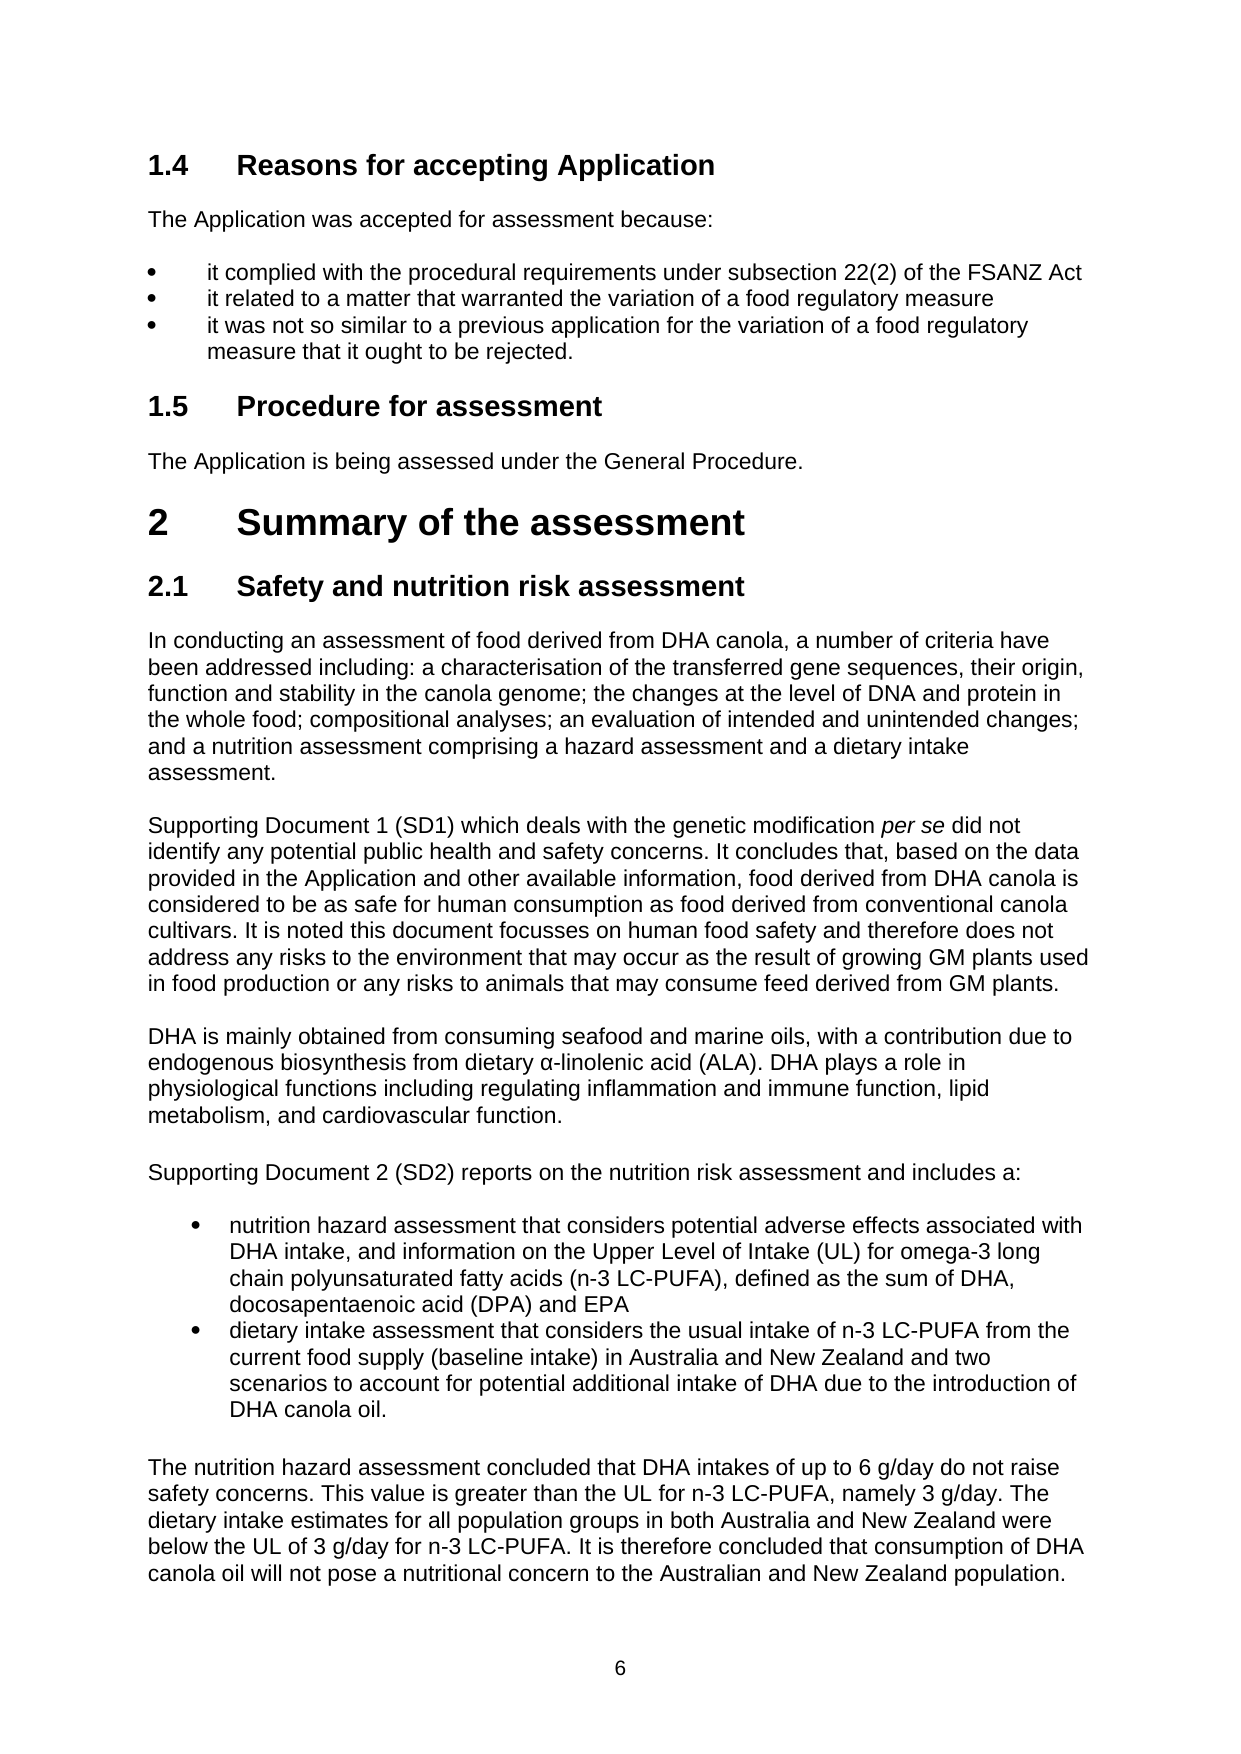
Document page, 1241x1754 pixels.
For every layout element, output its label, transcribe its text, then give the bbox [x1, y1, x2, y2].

list dietary intake assessment that considers the usual intake of n-3 LC-PUFA from the current food supply (baseline intake) in Australia and New Zealand and two scenarios to account for potential additional intake of DHA due to the introduction of DHA canola oil. [192, 1317, 1092, 1423]
text Supporting Document 1 (SD1) which deals with the genetic modification per se did not identify any potential public health and safety concerns. It concludes that, based on the data provided in the Application and other available information, food derived from DHA canola is considered to be as safe for human consumption as food derived from conventional canola cultivars. It is noted this document focusses on human food safety and therefore does not address any risks to the environment that may occur as the result of growing GM plants used in food production or any risks to animals that may consume feed derived from GM plants. [148, 812, 1092, 996]
text Supporting Document 2 (SD2) reports on the nutrition risk assessment and includes a: [148, 1159, 1092, 1186]
text The Application is being assessed under the General Procedure. [148, 448, 1092, 474]
list it related to a matter that warranted the variation of a food regulatory measure [148, 285, 1092, 312]
subtitle 2 Summary of the assessment [148, 501, 1092, 544]
text DHA is mainly obtained from consuming seafood and marine oils, with a contribution due to endogenous biosynthesis from dietary α-linolenic acid (ALA). DHA plays a role in physiological functions including regulating inflammation and immune function, lipid metabolism, and cardiovascular function. [148, 1023, 1092, 1128]
text The Application was accepted for assessment because: [148, 206, 1092, 233]
text The nutrition hazard assessment concluded that DHA intakes of up to 6 g/day do not raise safety concerns. This value is greater than the UL for n-3 LC-PUFA, namely 3 g/day. The dietary intake estimates for all population groups in both Australia and New Zealand were below the UL of 3 g/day for n-3 LC-PUFA. It is therefore concluded that consumption of DHA canola oil will not pose a nutritional concern to the Australian and New Zealand population. [148, 1454, 1092, 1586]
subtitle 1.5 Procedure for assessment [148, 389, 1092, 423]
subtitle In conducting an assessment of food derived from DHA canola, a number of criteria have been addressed including: a characterisation of the transferred gene sequences, their origin, function and stability in the canola genome; the changes at the level of DNA and protein in the whole food; compositional analyses; an evaluation of intended and unintended changes; and a nutrition assessment comprising a hazard assessment and a dietary intake assessment. [148, 627, 1092, 785]
subtitle 2.1 Safety and nutrition risk assessment [148, 569, 1092, 602]
list it complied with the procedural requirements under subsection 22(2) of the FSANZ Act [148, 259, 1092, 285]
subtitle 1.4 Reasons for accepting Application [148, 148, 1092, 181]
list it was not so similar to a previous application for the variation of a food regulatory measure that it ought to be rejected. [148, 312, 1092, 364]
list nutrition hazard assessment that considers potential adverse effects associated with DHA intake, and information on the Upper Level of Intake (UL) for omega-3 long chain polyunsaturated fatty acids (n-3 LC-PUFA), defined as the sum of DHA, docosapentaenoic acid (DPA) and EPA [192, 1212, 1092, 1317]
